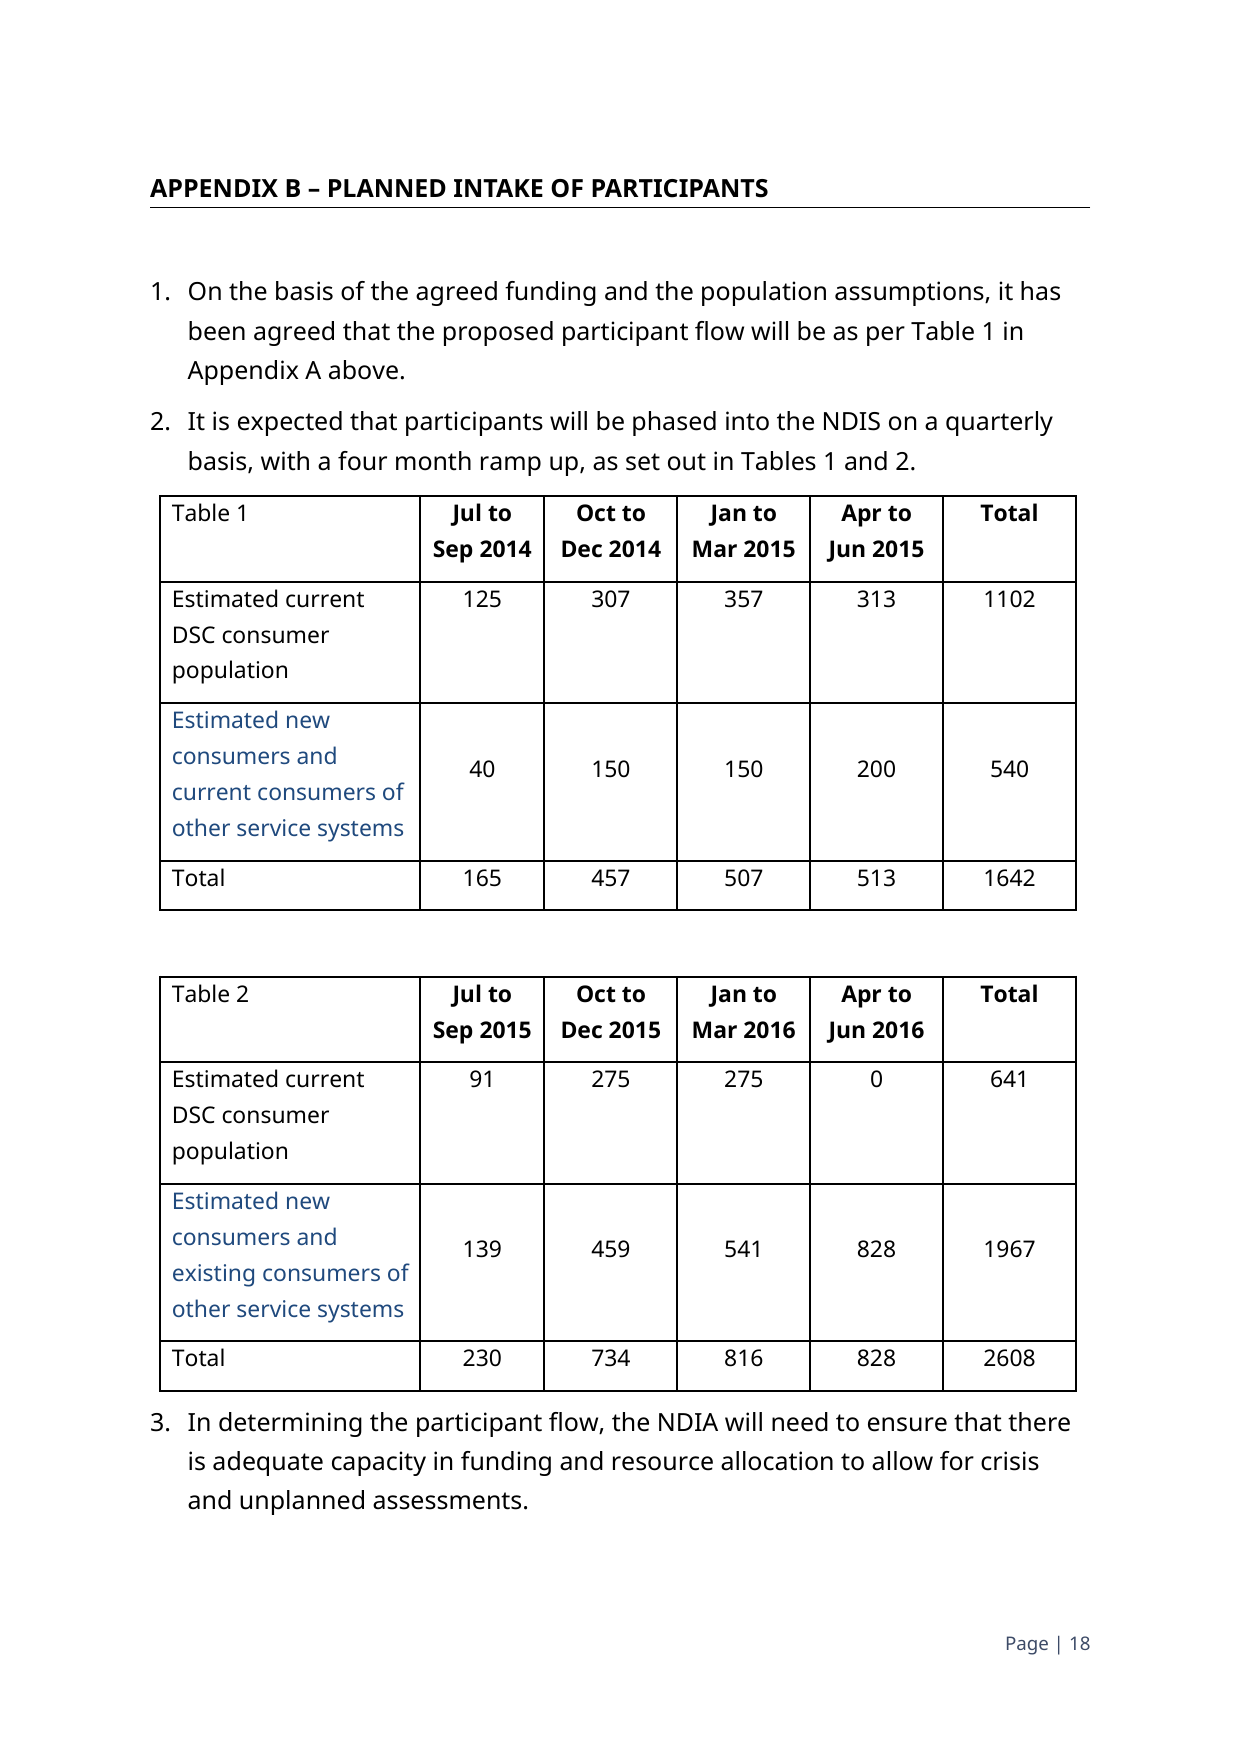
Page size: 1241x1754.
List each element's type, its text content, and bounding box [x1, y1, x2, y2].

table_cell Total [161, 862, 419, 909]
table_cell 816 [678, 1342, 809, 1390]
table_cell 91 [421, 1063, 543, 1183]
table_cell 828 [811, 1185, 942, 1340]
table_cell 357 [678, 583, 809, 702]
table_cell 139 [421, 1185, 543, 1340]
subtitle Appendix B – PLanned intake of particIpants [150, 171, 1090, 207]
table_cell 541 [678, 1185, 809, 1340]
table_cell Estimated new consumers and current consumers of other service systems [161, 704, 419, 859]
list In determining the participant flow, the NDIA will need to ensure that there is adequate capacity in funding and resource allocation to allow for crisis and unplanned assessments. [150, 1404, 1090, 1517]
table_cell 1102 [944, 583, 1075, 702]
table_cell 307 [545, 583, 676, 702]
table_cell 641 [944, 1063, 1075, 1183]
table_cell 734 [545, 1342, 676, 1390]
table_cell 513 [811, 862, 942, 909]
table_cell 2608 [944, 1342, 1075, 1390]
table_header Oct to Dec 2015 [545, 978, 676, 1061]
table_header Jan to Mar 2016 [678, 978, 809, 1061]
table_cell 459 [545, 1185, 676, 1340]
table_cell 457 [545, 862, 676, 909]
table_cell 125 [421, 583, 543, 702]
table_cell 150 [678, 704, 809, 859]
table_cell Estimated current DSC consumer population [161, 583, 419, 702]
table_cell 275 [678, 1063, 809, 1183]
table_header Total [944, 978, 1075, 1061]
table_cell 1967 [944, 1185, 1075, 1340]
table_cell Total [161, 1342, 419, 1390]
table_header Jul to Sep 2014 [421, 497, 543, 581]
table_header Apr to Jun 2015 [811, 497, 942, 581]
table_cell 165 [421, 862, 543, 909]
table_cell 507 [678, 862, 809, 909]
table_cell 313 [811, 583, 942, 702]
table_cell Estimated new consumers and existing consumers of other service systems [161, 1185, 419, 1340]
table_cell 150 [545, 704, 676, 859]
table_header Total [944, 497, 1075, 581]
table_cell 230 [421, 1342, 543, 1390]
table_cell 828 [811, 1342, 942, 1390]
table_cell 540 [944, 704, 1075, 859]
table_header Apr to Jun 2016 [811, 978, 942, 1061]
table_cell 0 [811, 1063, 942, 1183]
table_cell 40 [421, 704, 543, 859]
list On the basis of the agreed funding and the population assumptions, it has been agreed that the proposed participant flow will be as per Table 1 in Appendix A above. [150, 274, 1090, 386]
table_cell 275 [545, 1063, 676, 1183]
table_cell 200 [811, 704, 942, 859]
table_header Table 2 [161, 978, 419, 1061]
table_header Oct to Dec 2014 [545, 497, 676, 581]
table_cell 1642 [944, 862, 1075, 909]
table_cell Estimated current DSC consumer population [161, 1063, 419, 1183]
list It is expected that participants will be phased into the NDIS on a quarterly basis, with a four month ramp up, as set out in Tables 1 and 2. [150, 404, 1090, 477]
table_header Jul to Sep 2015 [421, 978, 543, 1061]
table_header Table 1 [161, 497, 419, 581]
table_header Jan to Mar 2015 [678, 497, 809, 581]
